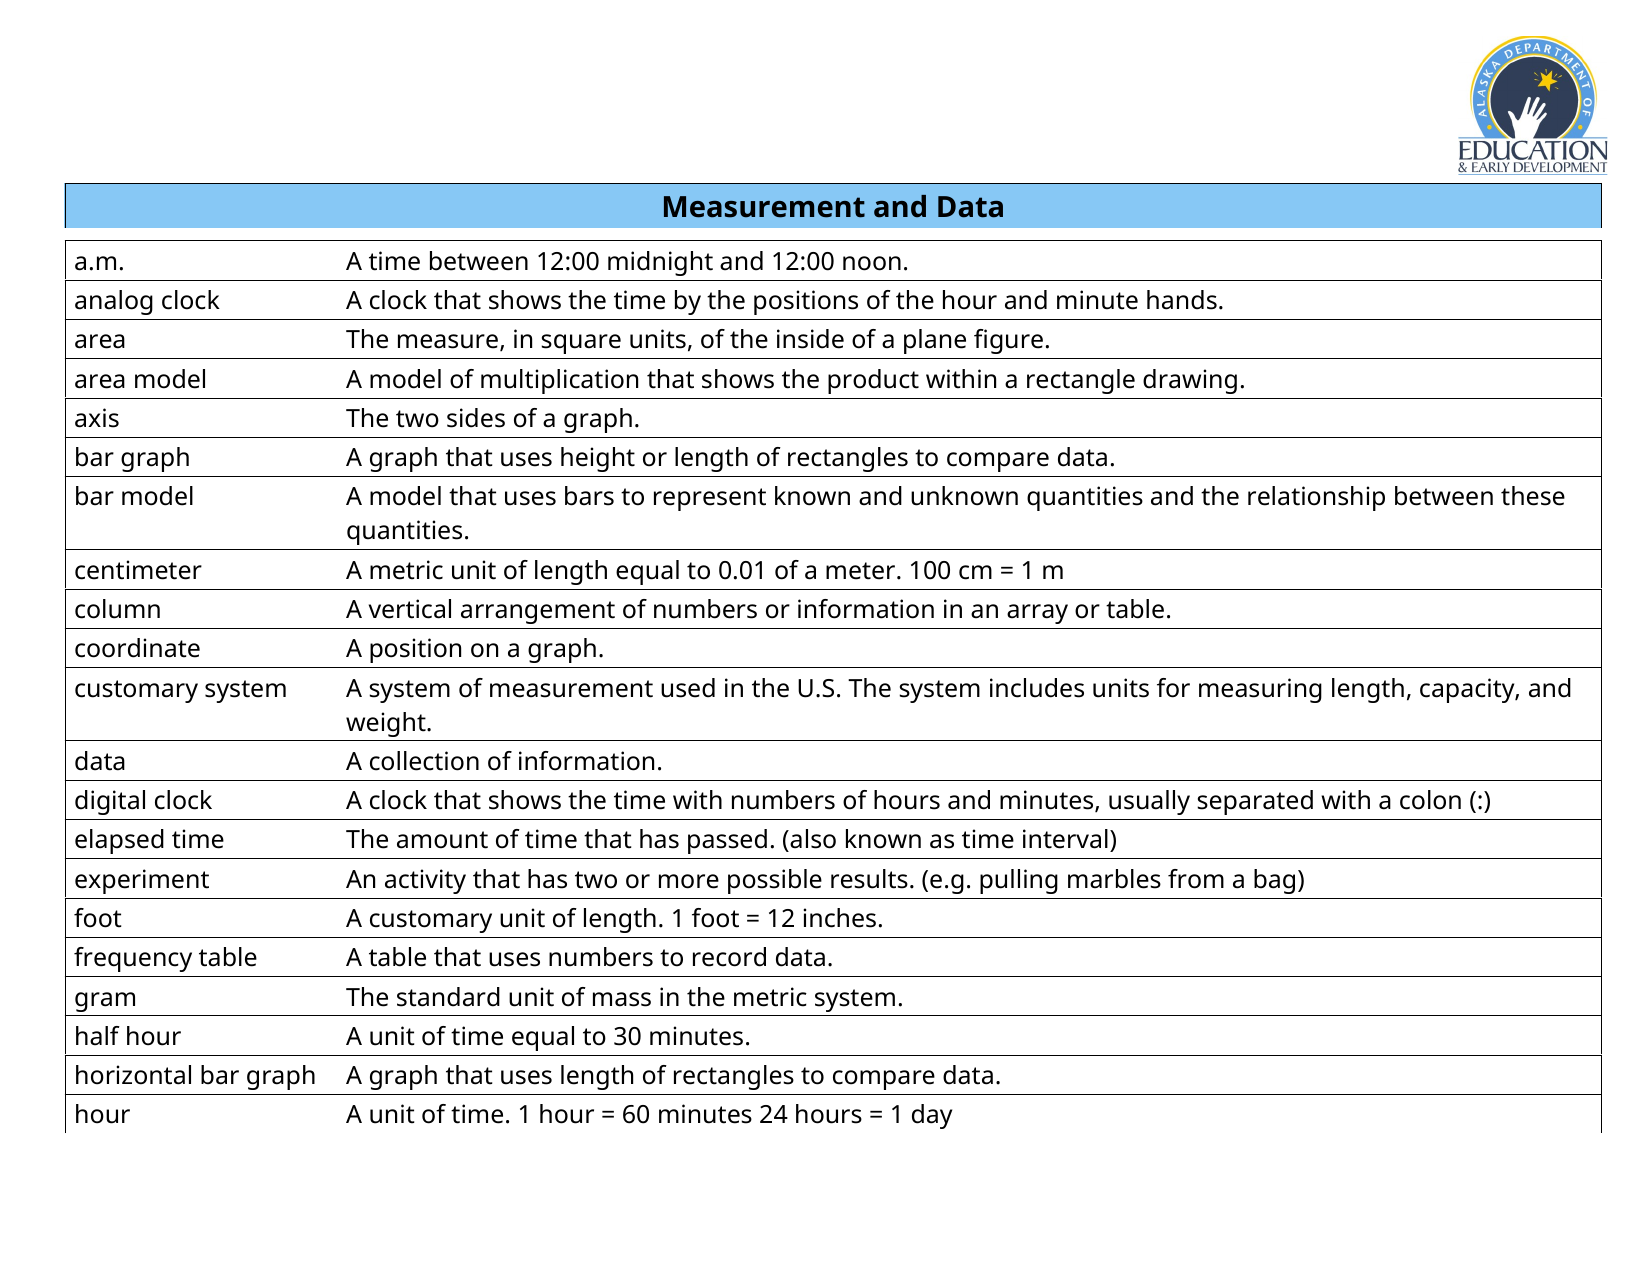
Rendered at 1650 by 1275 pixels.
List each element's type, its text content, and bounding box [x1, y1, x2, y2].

text coordinate A position on a graph. [66, 629, 1601, 667]
text area The measure, in square units, of the inside of a plane figure. [66, 320, 1601, 358]
text horizontal bar graph A graph that uses length of rectangles to compare data. [66, 1056, 1601, 1094]
text hour A unit of time. 1 hour = 60 minutes 24 hours = 1 day [66, 1095, 1601, 1133]
text digital clock A clock that shows the time with numbers of hours and minutes, usually separated with a colon (:) [66, 781, 1601, 819]
text half hour A unit of time equal to 30 minutes. [66, 1016, 1601, 1054]
text frequency table A table that uses numbers to record data. [66, 938, 1601, 976]
text analog clock A clock that shows the time by the positions of the hour and minute hands. [66, 281, 1601, 319]
text gram The standard unit of mass in the metric system. [66, 977, 1601, 1015]
picture [1458, 36, 1608, 175]
text experiment An activity that has two or more possible results. (e.g. pulling marbles from a bag) [66, 859, 1601, 897]
text elapsed time The amount of time that has passed. (also known as time interval) [66, 820, 1601, 858]
text data A collection of information. [66, 741, 1601, 780]
subtitle Measurement and Data [66, 184, 1601, 228]
text axis The two sides of a graph. [66, 399, 1601, 437]
text column A vertical arrangement of numbers or information in an array or table. [66, 590, 1601, 628]
text bar graph A graph that uses height or length of rectangles to compare data. [66, 438, 1601, 476]
text centimeter A metric unit of length equal to 0.01 of a meter. 100 cm = 1 m [66, 550, 1601, 588]
text foot A customary unit of length. 1 foot = 12 inches. [66, 899, 1601, 937]
text a.m. A time between 12:00 midnight and 12:00 noon. [66, 241, 1601, 279]
text customary system A system of measurement used in the U.S. The system includes units for measuring length, capacity, and weight. [66, 668, 1601, 740]
text area model A model of multiplication that shows the product within a rectangle drawing. [66, 359, 1601, 397]
text bar model A model that uses bars to represent known and unknown quantities and the relationship between these quantities. [66, 477, 1601, 549]
